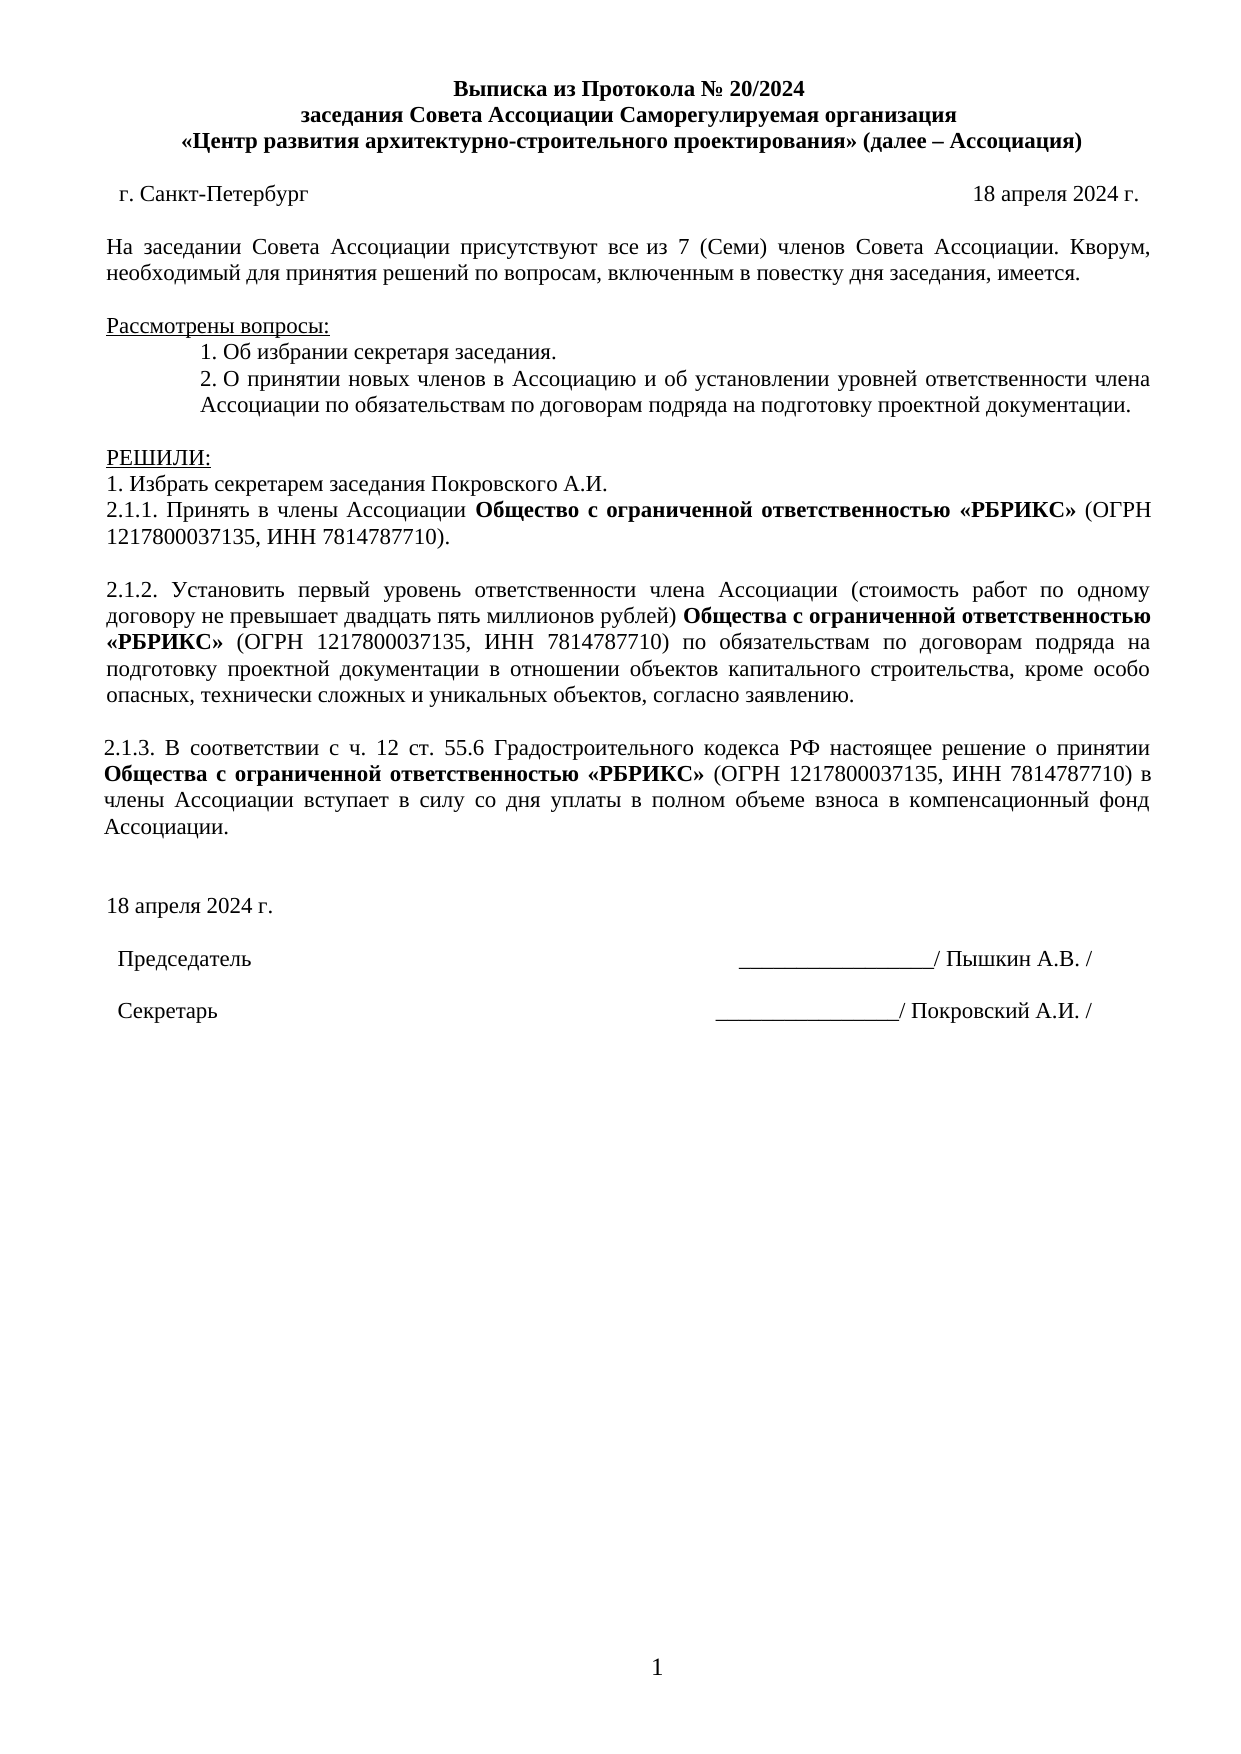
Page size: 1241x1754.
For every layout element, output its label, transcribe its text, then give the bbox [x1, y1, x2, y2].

text заседания Совета Ассоциации Саморегулируемая организация [106, 101, 1152, 128]
table_header _________________/ Пышкин А.В. / ________________/ Покровский А.И. / [305, 945, 1103, 1024]
text РЕШИЛИ: [106, 444, 1152, 470]
table_header Председатель Секретарь [106, 945, 305, 1024]
text Выписка из Протокола № 20/2024 [106, 75, 1152, 101]
text Рассмотрены вопросы: [106, 312, 1152, 338]
text 2.1.3. В соответствии с ч. 12 ст. 55.6 Градостроительного кодекса РФ настоящее решение о принятии Общества с ограниченной ответственностью «РБРИКС» (ОГРН 1217800037135, ИНН 7814787710) в члены Ассоциации вступает в силу со дня уплаты в полном объеме взноса в компенсационный фонд Ассоциации. [103, 734, 1152, 839]
table_header г. Санкт-Петербург [108, 180, 629, 207]
text 2.1.2. Установить первый уровень ответственности члена Ассоциации (стоимость работ по одному договору не превышает двадцать пять миллионов рублей) Общества с ограниченной ответственностью «РБРИКС» (ОГРН 1217800037135, ИНН 7814787710) по обязательствам по договорам подряда на подготовку проектной документации в отношении объектов капитального строительства, кроме особо опасных, технически сложных и уникальных объектов, согласно заявлению. [106, 576, 1152, 707]
text 2.1.1. Принять в члены Ассоциации Общество с ограниченной ответственностью «РБРИКС» (ОГРН 1217800037135, ИНН 7814787710). [106, 497, 1152, 549]
table_header 18 апреля 2024 г. [629, 180, 1151, 207]
text 2. О принятии новых членов в Ассоциацию и об установлении уровней ответственности члена Ассоциации по обязательствам по договорам подряда на подготовку проектной документации. [200, 365, 1152, 417]
text 1. Избрать секретарем заседания Покровского А.И. [106, 470, 1152, 497]
text На заседании Совета Ассоциации присутствуют все из 7 (Семи) членов Совета Ассоциации. Кворум, необходимый для принятия решений по вопросам, включенным в повестку дня заседания, имеется. [106, 233, 1152, 286]
text 1. Об избрании секретаря заседания. [200, 338, 1152, 365]
text «Центр развития архитектурно-строительного проектирования» (далее – Ассоциация) [106, 128, 1152, 154]
text 18 апреля 2024 г. [106, 892, 1152, 918]
